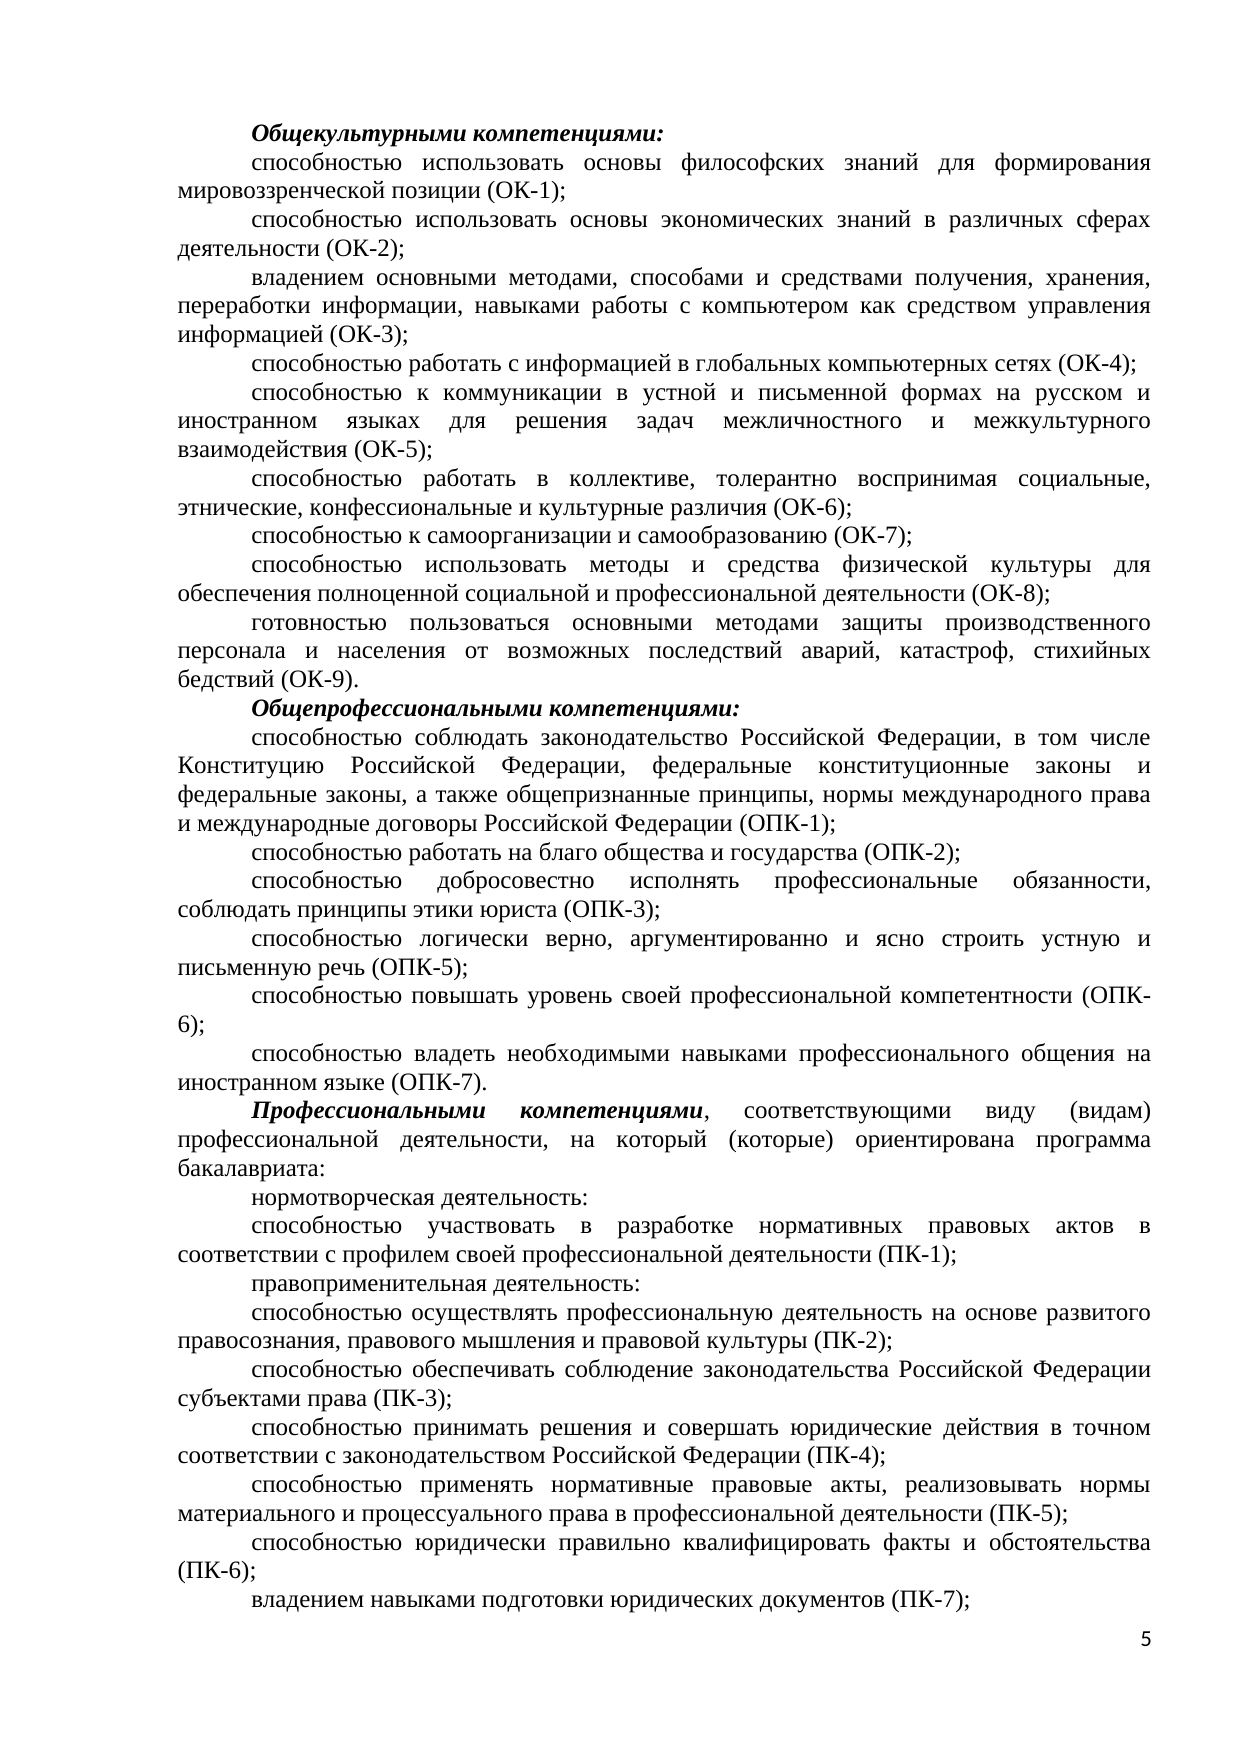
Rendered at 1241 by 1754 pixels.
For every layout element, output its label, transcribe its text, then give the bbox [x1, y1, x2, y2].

text способностью добросовестно исполнять профессиональные обязанности, соблюдать принципы этики юриста (ОПК-3); [177, 866, 1152, 923]
text способностью работать в коллективе, толерантно воспринимая социальные, этнические, конфессиональные и культурные различия (ОК-6); [177, 463, 1152, 521]
text способностью осуществлять профессиональную деятельность на основе развитого правосознания, правового мышления и правовой культуры (ПК-2); [177, 1297, 1152, 1354]
text способностью логически верно, аргументированно и ясно строить устную и письменную речь (ОПК-5); [177, 923, 1152, 981]
text способностью работать на благо общества и государства (ОПК-2); [177, 837, 1152, 866]
text способностью к коммуникации в устной и письменной формах на русском и иностранном языках для решения задач межличностного и межкультурного взаимодействия (ОК-5); [177, 377, 1152, 463]
text способностью работать с информацией в глобальных компьютерных сетях (ОК-4); [177, 348, 1152, 377]
text способностью использовать основы экономических знаний в различных сферах деятельности (ОК-2); [177, 204, 1152, 262]
text способностью владеть необходимыми навыками профессионального общения на иностранном языке (ОПК-7). [177, 1038, 1152, 1096]
text Общепрофессиональными компетенциями: [177, 693, 1152, 722]
text способностью участвовать в разработке нормативных правовых актов в соответствии с профилем своей профессиональной деятельности (ПК-1); [177, 1211, 1152, 1268]
text способностью использовать методы и средства физической культуры для обеспечения полноценной социальной и профессиональной деятельности (ОК-8); [177, 549, 1152, 607]
text правоприменительная деятельность: [177, 1268, 1152, 1297]
text владением основными методами, способами и средствами получения, хранения, переработки информации, навыками работы с компьютером как средством управления информацией (ОК-3); [177, 262, 1152, 348]
text способностью к самоорганизации и самообразованию (ОК-7); [177, 521, 1152, 549]
text готовностью пользоваться основными методами защиты производственного персонала и населения от возможных последствий аварий, катастроф, стихийных бедствий (ОК-9). [177, 607, 1152, 693]
text способностью применять нормативные правовые акты, реализовывать нормы материального и процессуального права в профессиональной деятельности (ПК-5); [177, 1469, 1152, 1527]
text способностью обеспечивать соблюдение законодательства Российской Федерации субъектами права (ПК-3); [177, 1354, 1152, 1412]
text способностью соблюдать законодательство Российской Федерации, в том числе Конституцию Российской Федерации, федеральные конституционные законы и федеральные законы, а также общепризнанные принципы, нормы международного права и международные договоры Российской Федерации (ОПК-1); [177, 722, 1152, 837]
text Общекультурными компетенциями: [177, 118, 1152, 147]
text способностью принимать решения и совершать юридические действия в точном соответствии с законодательством Российской Федерации (ПК-4); [177, 1412, 1152, 1469]
text нормотворческая деятельность: [177, 1182, 1152, 1211]
text Профессиональными компетенциями, соответствующими виду (видам) профессиональной деятельности, на который (которые) ориентирована программа бакалавриата: [177, 1096, 1152, 1182]
text владением навыками подготовки юридических документов (ПК-7); [177, 1584, 1152, 1613]
text способностью использовать основы философских знаний для формирования мировоззренческой позиции (ОК-1); [177, 147, 1152, 204]
text способностью повышать уровень своей профессиональной компетентности (ОПК-6); [177, 981, 1152, 1038]
text способностью юридически правильно квалифицировать факты и обстоятельства (ПК-6); [177, 1527, 1152, 1584]
